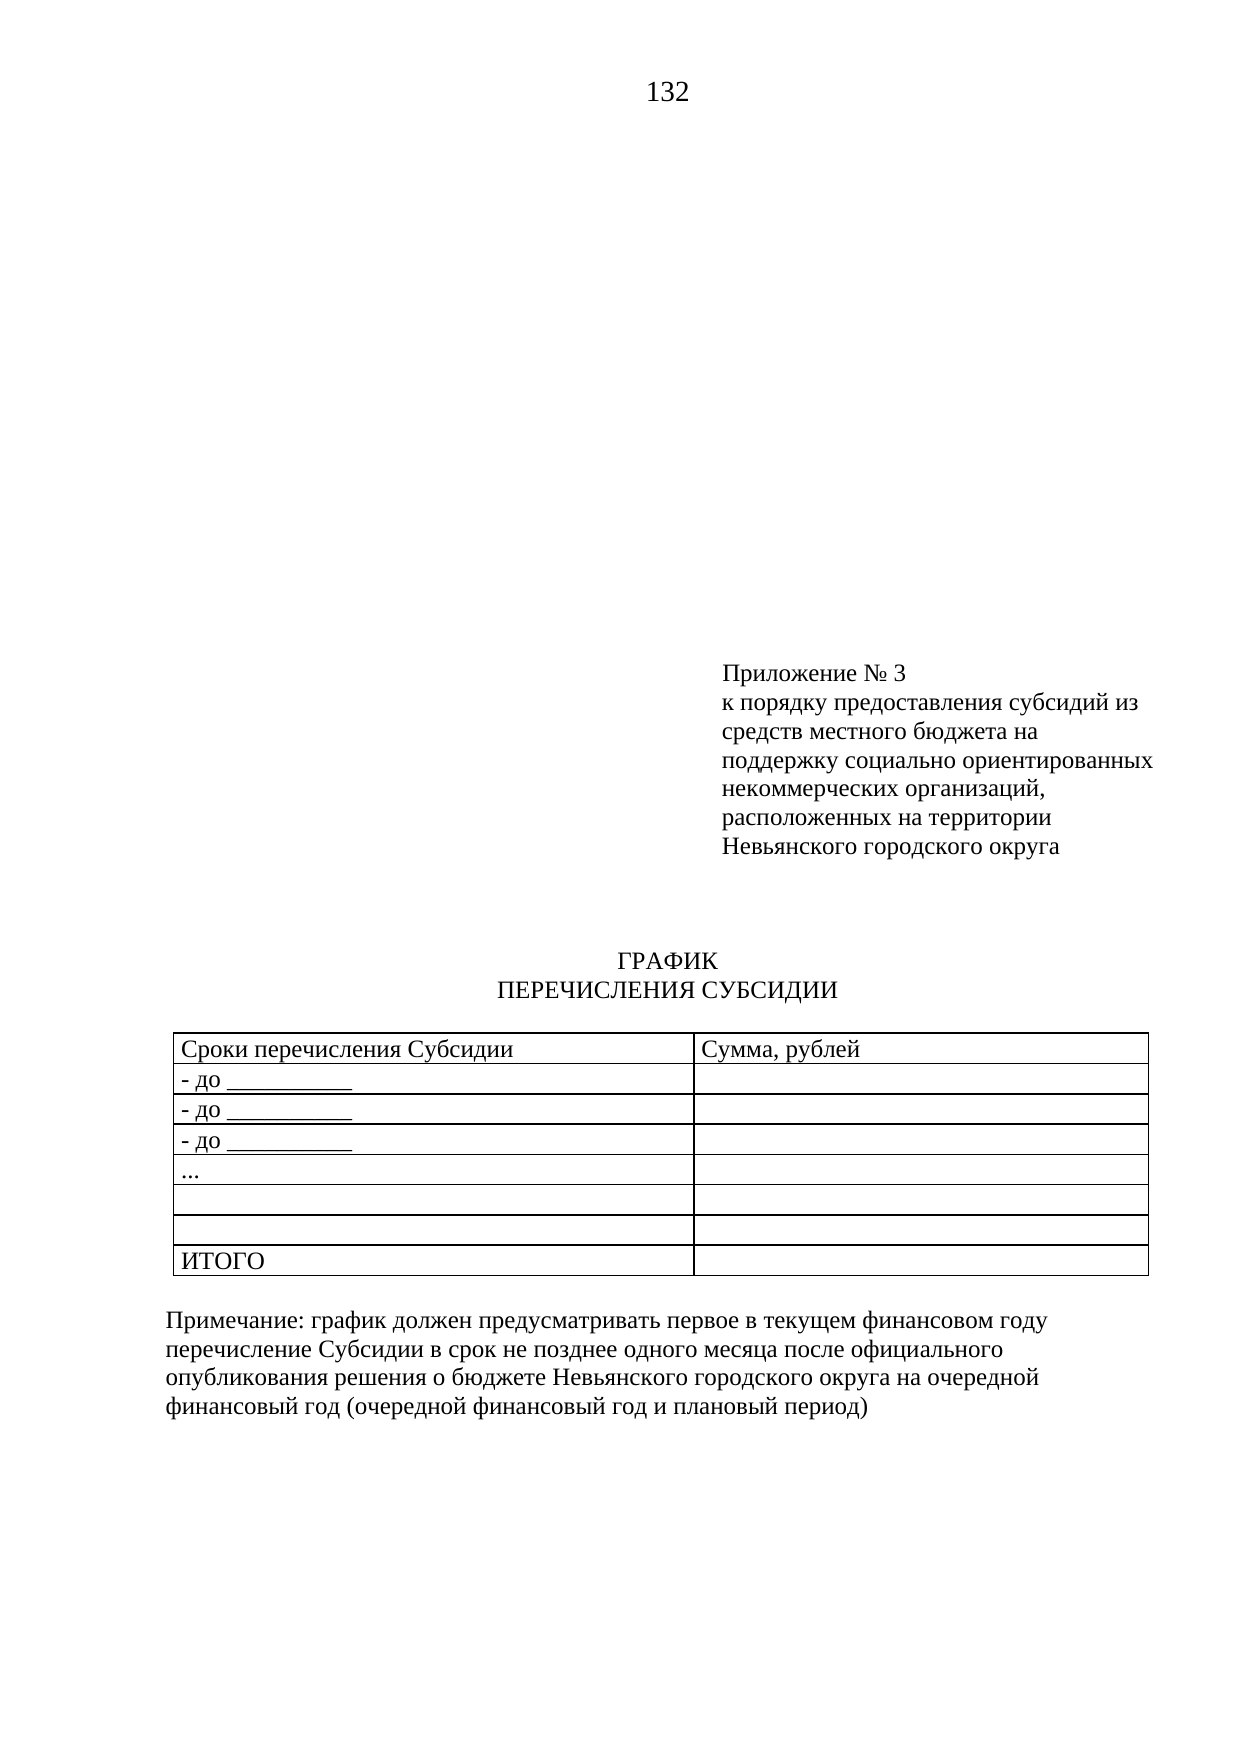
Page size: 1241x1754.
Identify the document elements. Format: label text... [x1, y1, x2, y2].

text к порядку предоставления субсидий из [165, 687, 1169, 716]
text средств местного бюджета на [165, 716, 1169, 745]
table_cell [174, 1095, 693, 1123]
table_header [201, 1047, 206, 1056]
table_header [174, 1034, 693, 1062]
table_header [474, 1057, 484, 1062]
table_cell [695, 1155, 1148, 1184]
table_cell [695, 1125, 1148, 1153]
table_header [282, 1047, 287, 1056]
text Приложение № 3 [697, 658, 1169, 687]
text Примечание: график должен предусматривать первое в текущем финансовом году перечисление Субсидии в срок не позднее одного месяца после официального опубликования решения о бюджете Невьянского городского округа на очередной финансовый год (очередной финансовый год и плановый период) [165, 1305, 1169, 1420]
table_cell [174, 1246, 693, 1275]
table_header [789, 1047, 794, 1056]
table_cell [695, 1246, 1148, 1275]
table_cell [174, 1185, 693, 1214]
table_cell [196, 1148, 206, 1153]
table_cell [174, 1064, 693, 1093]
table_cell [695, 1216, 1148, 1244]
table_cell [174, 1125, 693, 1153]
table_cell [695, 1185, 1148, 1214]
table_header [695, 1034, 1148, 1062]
text некоммерческих организаций, [165, 773, 1169, 802]
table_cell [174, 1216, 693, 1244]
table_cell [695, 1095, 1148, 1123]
text поддержку социально ориентированных [165, 745, 1169, 773]
text ГРАФИК [165, 946, 1169, 975]
text расположенных на территории [165, 802, 1169, 831]
text Невьянского городского округа [165, 831, 1169, 860]
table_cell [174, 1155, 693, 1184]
text ПЕРЕЧИСЛЕНИЯ СУБСИДИИ [165, 975, 1169, 1003]
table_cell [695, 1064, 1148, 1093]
